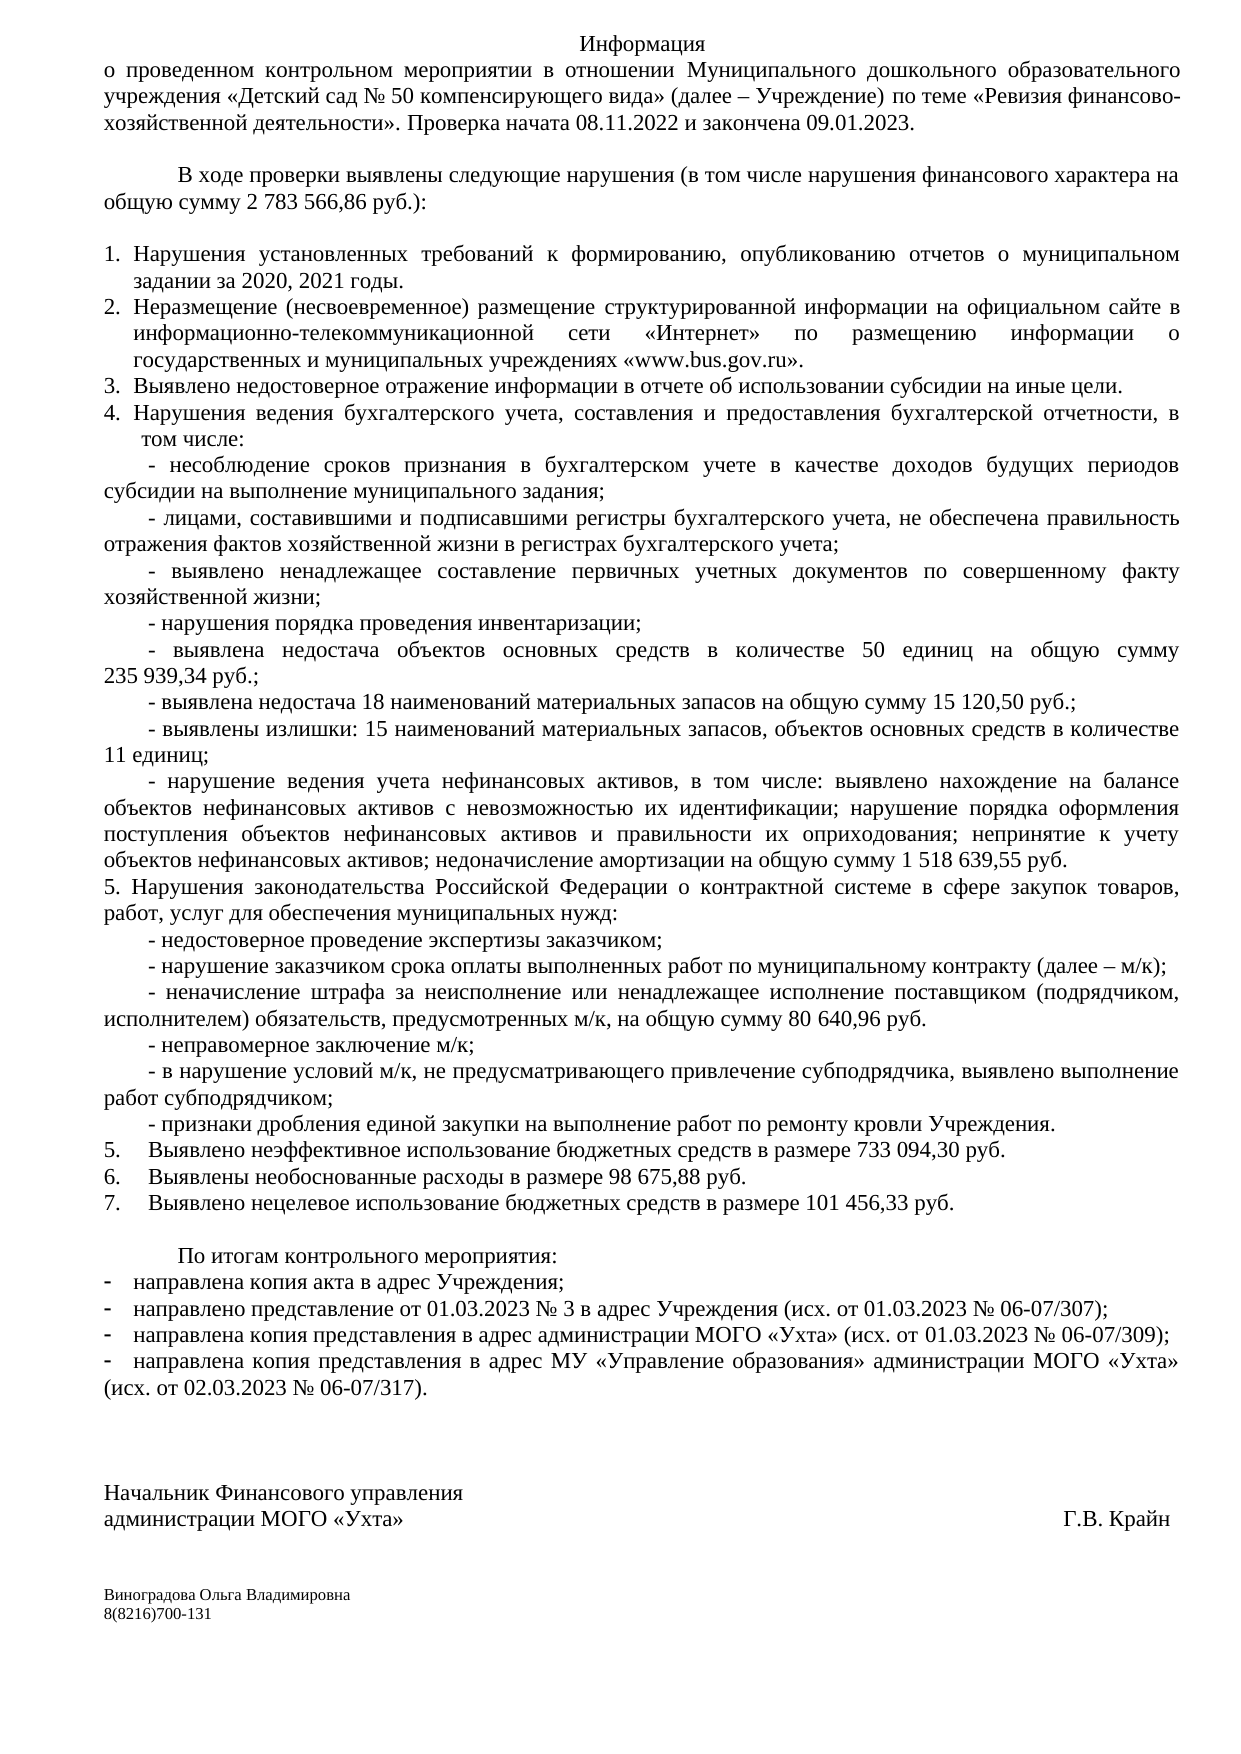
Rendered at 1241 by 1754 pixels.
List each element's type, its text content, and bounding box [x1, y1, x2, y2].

list - выявлена недостача объектов основных средств в количестве 50 единиц на общую сумму 235 939,34 руб.; [103, 636, 1181, 688]
list Выявлено неэффективное использование бюджетных средств в размере 733 094,30 руб. [103, 1136, 1181, 1163]
list направлена копия представления в адрес МУ «Управление образования» администрации МОГО «Ухта» (исх. от 02.03.2023 № 06-07/317). [103, 1347, 1181, 1400]
text Информация [103, 29, 1181, 56]
list Выявлено нецелевое использование бюджетных средств в размере 101 456,33 руб. [103, 1189, 1181, 1216]
list - неначисление штрафа за неисполнение или ненадлежащее исполнение поставщиком (подрядчиком, исполнителем) обязательств, предусмотренных м/к, на общую сумму 80 640,96 руб. [103, 978, 1181, 1031]
text По итогам контрольного мероприятия: [103, 1242, 1181, 1268]
list - недостоверное проведение экспертизы заказчиком; [103, 926, 1181, 952]
list 5. Нарушения законодательства Российской Федерации о контрактной системе в сфере закупок товаров, работ, услуг для обеспечения муниципальных нужд: [103, 873, 1181, 926]
list Выявлено недостоверное отражение информации в отчете об использовании субсидии на иные цели. [103, 372, 1181, 398]
list - выявлено ненадлежащее составление первичных учетных документов по совершенному факту хозяйственной жизни; [103, 557, 1181, 609]
table_header Г.В. Крайн [768, 1479, 1181, 1532]
list - признаки дробления единой закупки на выполнение работ по ремонту кровли Учреждения. [103, 1110, 1181, 1136]
list Виноградова Ольга Владимировна [103, 1584, 1176, 1604]
text о проведенном контрольном мероприятии в отношении Муниципального дошкольного образовательного учреждения «Детский сад № 50 компенсирующего вида» (далее – Учреждение) по теме «Ревизия финансово-хозяйственной деятельности». Проверка начата 08.11.2022 и закончена 09.01.2023. [103, 56, 1181, 135]
list - в нарушение условий м/к, не предусматривающего привлечение субподрядчика, выявлено выполнение работ субподрядчиком; [103, 1057, 1181, 1110]
list Неразмещение (несвоевременное) размещение структурированной информации на официальном сайте в информационно-телекоммуникационной сети «Интернет» по размещению информации о государственных и муниципальных учреждениях «www.bus.gov.ru». [103, 293, 1181, 372]
list - неправомерное заключение м/к; [103, 1031, 1181, 1057]
list - выявлены излишки: 15 наименований материальных запасов, объектов основных средств в количестве 11 единиц; [103, 715, 1181, 767]
list - нарушения порядка проведения инвентаризации; [103, 609, 1181, 636]
list - несоблюдение сроков признания в бухгалтерском учете в качестве доходов будущих периодов субсидии на выполнение муниципального задания; [103, 451, 1181, 504]
list - лицами, составившими и подписавшими регистры бухгалтерского учета, не обеспечена правильность отражения фактов хозяйственной жизни в регистрах бухгалтерского учета; [103, 504, 1181, 557]
list направлено представление от 01.03.2023 № 3 в адрес Учреждения (исх. от 01.03.2023 № 06-07/307); [103, 1294, 1181, 1321]
text В ходе проверки выявлены следующие нарушения (в том числе нарушения финансового характера на общую сумму 2 783 566,86 руб.): [103, 161, 1181, 214]
list Нарушения ведения бухгалтерского учета, составления и предоставления бухгалтерской отчетности, в том числе: [103, 398, 1181, 451]
list 8(8216)700-131 [103, 1604, 1176, 1623]
list - нарушение заказчиком срока оплаты выполненных работ по муниципальному контракту (далее – м/к); [103, 952, 1181, 978]
list направлена копия акта в адрес Учреждения; [103, 1268, 1181, 1294]
list Выявлены необоснованные расходы в размере 98 675,88 руб. [103, 1163, 1181, 1189]
list - выявлена недостача 18 наименований материальных запасов на общую сумму 15 120,50 руб.; [103, 688, 1181, 715]
list - нарушение ведения учета нефинансовых активов, в том числе: выявлено нахождение на балансе объектов нефинансовых активов с невозможностью их идентификации; нарушение порядка оформления поступления объектов нефинансовых активов и правильности их оприходования; непринятие к учету объектов нефинансовых активов; недоначисление амортизации на общую сумму 1 518 639,55 руб. [103, 767, 1181, 873]
table_header Начальник Финансового управления администрации МОГО «Ухта» [92, 1479, 768, 1532]
list Нарушения установленных требований к формированию, опубликованию отчетов о муниципальном задании за 2020, 2021 годы. [103, 240, 1181, 293]
list направлена копия представления в адрес администрации МОГО «Ухта» (исх. от 01.03.2023 № 06-07/309); [103, 1321, 1181, 1347]
